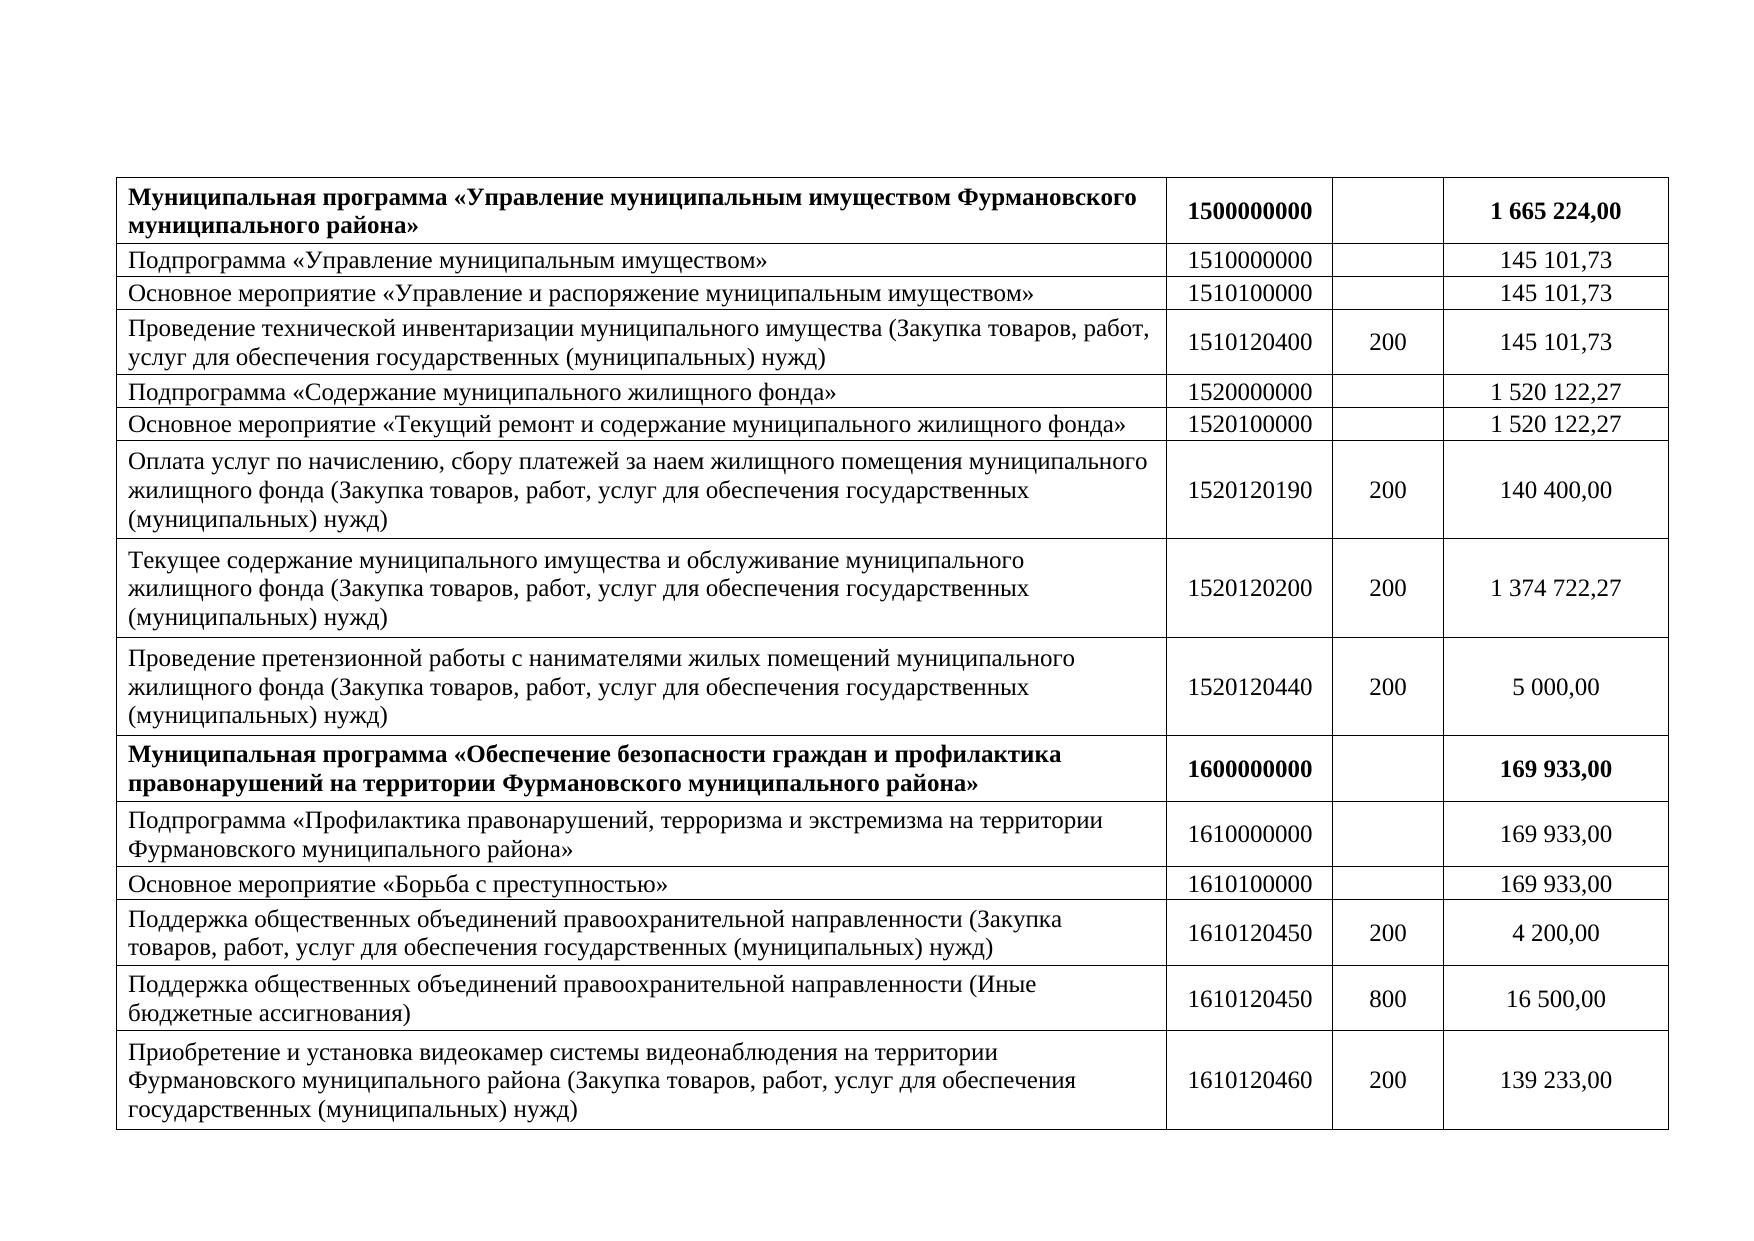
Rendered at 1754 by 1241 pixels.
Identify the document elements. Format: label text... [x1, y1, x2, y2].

table_cell 1610000000 [1167, 802, 1332, 866]
table_cell [1333, 867, 1443, 899]
table_cell 200 [1333, 1031, 1443, 1129]
table_cell 1520120190 [1167, 441, 1332, 538]
table_cell Подпрограмма «Содержание муниципального жилищного фонда» [117, 375, 1166, 407]
table_cell 200 [1333, 539, 1443, 637]
table_cell 169 933,00 [1444, 802, 1668, 866]
table_cell [1333, 375, 1443, 407]
table_cell 1520120200 [1167, 539, 1332, 637]
table_cell 1510120400 [1167, 310, 1332, 374]
table_cell 1520120440 [1167, 638, 1332, 735]
table_cell Проведение технической инвентаризации муниципального имущества (Закупка товаров, работ, услуг для обеспечения государственных (муниципальных) нужд) [117, 310, 1166, 374]
table_cell 1520100000 [1167, 408, 1332, 440]
table_cell Оплата услуг по начислению, сбору платежей за наем жилищного помещения муниципального жилищного фонда (Закупка товаров, работ, услуг для обеспечения государственных (муниципальных) нужд) [117, 441, 1166, 538]
table_cell Приобретение и установка видеокамер системы видеонаблюдения на территории Фурмановского муниципального района (Закупка товаров, работ, услуг для обеспечения государственных (муниципальных) нужд) [117, 1031, 1166, 1129]
table_cell 1610120460 [1167, 1031, 1332, 1129]
table_cell 1510000000 [1167, 244, 1332, 276]
table_cell [1333, 802, 1443, 866]
table_cell [1333, 244, 1443, 276]
table_cell [1333, 408, 1443, 440]
table_cell 1 665 224,00 [1444, 178, 1668, 243]
table_cell 5 000,00 [1444, 638, 1668, 735]
table_cell Подпрограмма «Управление муниципальным имуществом» [117, 244, 1166, 276]
table_cell 1 520 122,27 [1444, 408, 1668, 440]
table_cell 145 101,73 [1444, 310, 1668, 374]
table_cell 200 [1333, 638, 1443, 735]
table_cell 1610100000 [1167, 867, 1332, 899]
table_cell Муниципальная программа «Управление муниципальным имуществом Фурмановского муниципального района» [117, 178, 1166, 243]
table_cell 200 [1333, 441, 1443, 538]
table_cell 800 [1333, 966, 1443, 1030]
table_cell 1520000000 [1167, 375, 1332, 407]
table_cell 1610120450 [1167, 900, 1332, 965]
table_cell Подпрограмма «Профилактика правонарушений, терроризма и экстремизма на территории Фурмановского муниципального района» [117, 802, 1166, 866]
table_cell 169 933,00 [1444, 736, 1668, 801]
table_cell [1333, 736, 1443, 801]
table_cell 1 520 122,27 [1444, 375, 1668, 407]
table_cell 1600000000 [1167, 736, 1332, 801]
table_cell 1500000000 [1167, 178, 1332, 243]
table_cell Текущее содержание муниципального имущества и обслуживание муниципального жилищного фонда (Закупка товаров, работ, услуг для обеспечения государственных (муниципальных) нужд) [117, 539, 1166, 637]
table_cell 1610120450 [1167, 966, 1332, 1030]
table_cell Муниципальная программа «Обеспечение безопасности граждан и профилактика правонарушений на территории Фурмановского муниципального района» [117, 736, 1166, 801]
table_cell 1510100000 [1167, 277, 1332, 308]
table_cell 145 101,73 [1444, 277, 1668, 308]
table_cell 169 933,00 [1444, 867, 1668, 899]
table_cell 4 200,00 [1444, 900, 1668, 965]
table_cell Основное мероприятие «Текущий ремонт и содержание муниципального жилищного фонда» [117, 408, 1166, 440]
table_cell Основное мероприятие «Борьба с преступностью» [117, 867, 1166, 899]
table_cell 200 [1333, 900, 1443, 965]
table_cell Поддержка общественных объединений правоохранительной направленности (Закупка товаров, работ, услуг для обеспечения государственных (муниципальных) нужд) [117, 900, 1166, 965]
table_cell [1333, 178, 1443, 243]
table_cell 16 500,00 [1444, 966, 1668, 1030]
table_cell 200 [1333, 310, 1443, 374]
table_cell [1333, 277, 1443, 308]
table_cell Поддержка общественных объединений правоохранительной направленности (Иные бюджетные ассигнования) [117, 966, 1166, 1030]
table_cell 1 374 722,27 [1444, 539, 1668, 637]
table_cell Проведение претензионной работы с нанимателями жилых помещений муниципального жилищного фонда (Закупка товаров, работ, услуг для обеспечения государственных (муниципальных) нужд) [117, 638, 1166, 735]
table_cell Основное мероприятие «Управление и распоряжение муниципальным имуществом» [117, 277, 1166, 308]
table_cell 140 400,00 [1444, 441, 1668, 538]
table_cell 145 101,73 [1444, 244, 1668, 276]
table_cell 139 233,00 [1444, 1031, 1668, 1129]
